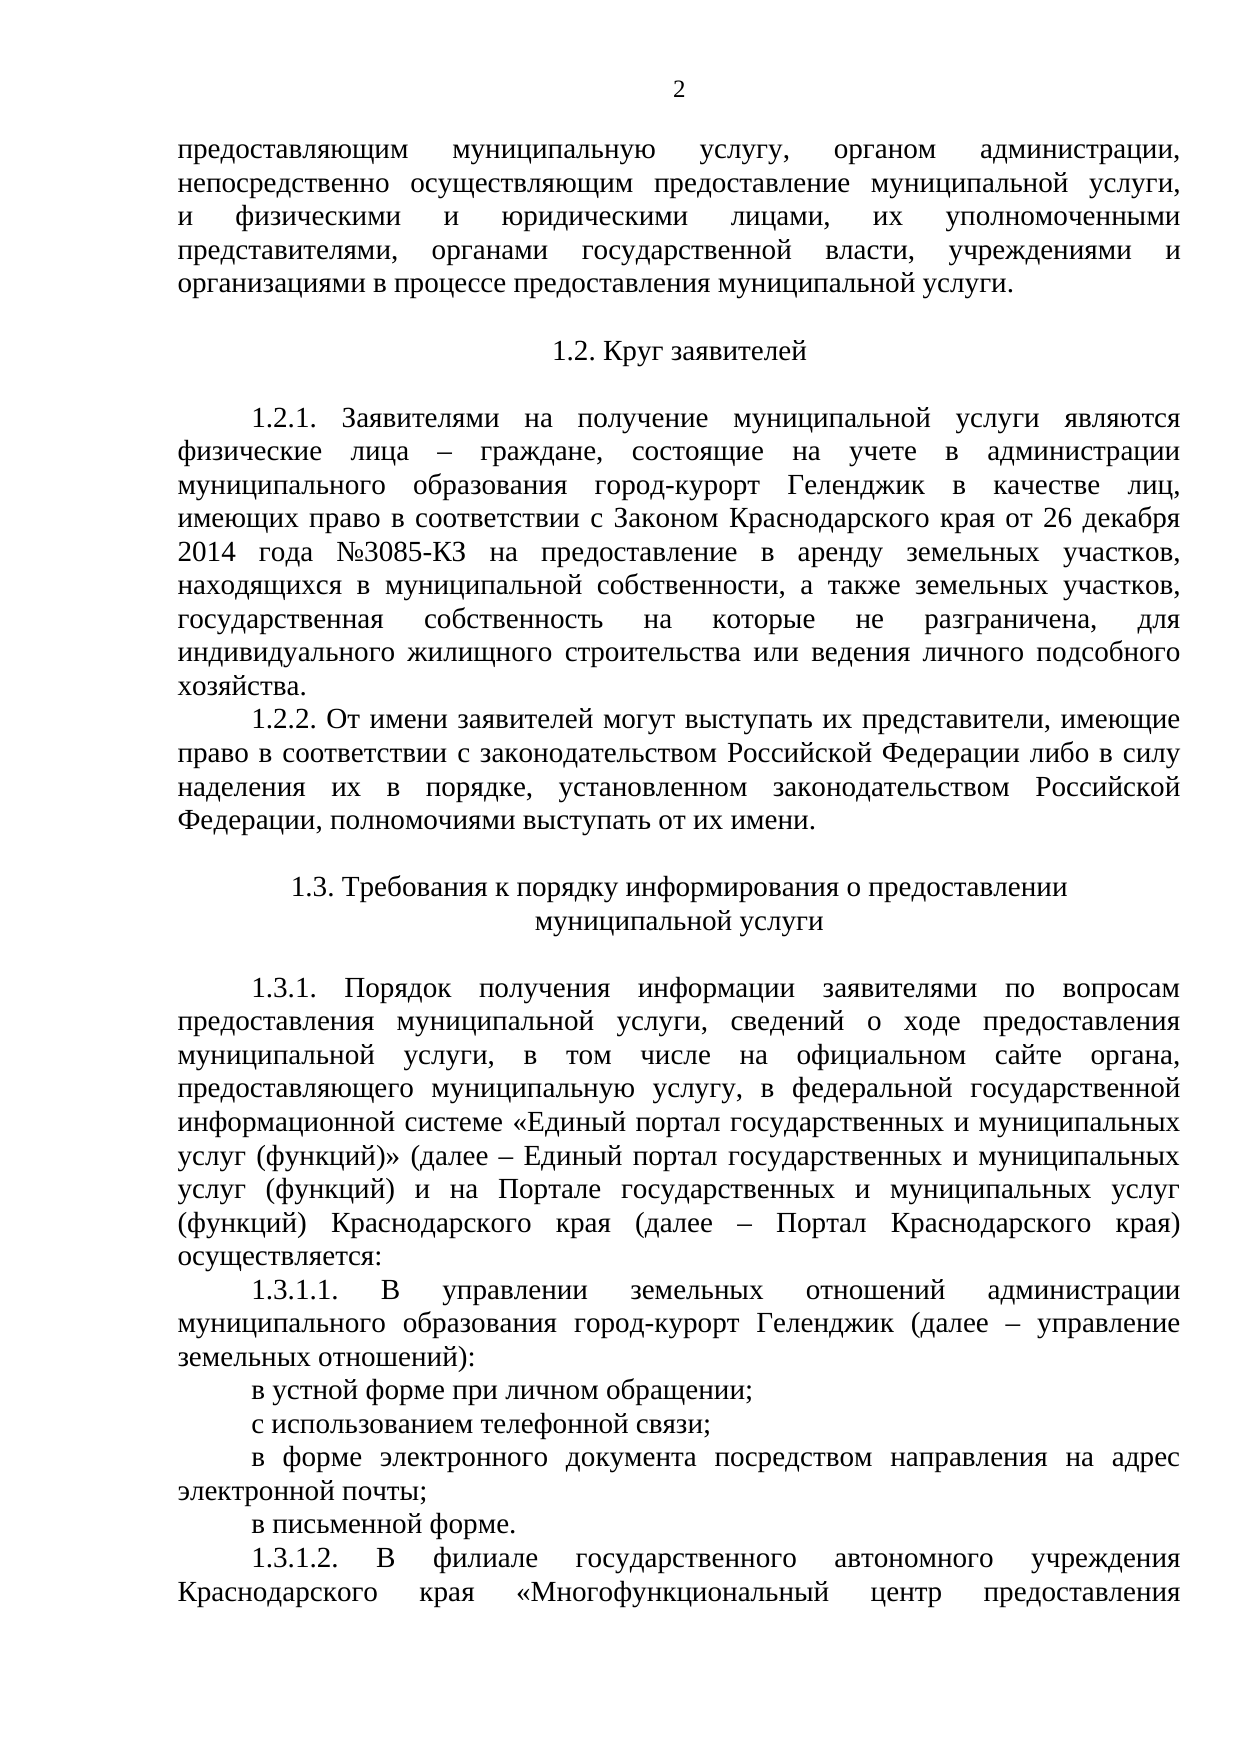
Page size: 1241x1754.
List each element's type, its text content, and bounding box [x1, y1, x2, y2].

text в письменной форме. [177, 1507, 1181, 1540]
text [177, 131, 1181, 299]
text в устной форме при личном обращении; [177, 1372, 1181, 1406]
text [177, 1540, 1181, 1607]
text в форме электронного документа посредством направления на адрес электронной почты; [177, 1439, 1181, 1507]
text муниципальной услуги [177, 903, 1181, 936]
text 1.2. Круг заявителей [177, 333, 1181, 366]
text 1.2.1. Заявителями на получение муниципальной услуги являются физические лица – граждане, состоящие на учете в администрации муниципального образования город-курорт Геленджик в качестве лиц, имеющих право в соответствии с Законом Краснодарского края от 26 декабря 2014 года №3085-КЗ на предоставление в аренду земельных участков, находящихся в муниципальной собственности, а также земельных участков, государственная собственность на которые не разграничена, для индивидуального жилищного строительства или ведения личного подсобного хозяйства. [177, 400, 1181, 702]
text 1.3.1.1. В управлении земельных отношений администрации муниципального образования город-курорт Геленджик (далее – управление земельных отношений): [177, 1272, 1181, 1372]
text с использованием телефонной связи; [177, 1406, 1181, 1439]
text 1.2.2. От имени заявителей могут выступать их представители, имеющие право в соответствии с законодательством Российской Федерации либо в силу наделения их в порядке, установленном законодательством Российской Федерации, полномочиями выступать от их имени. [177, 702, 1181, 836]
text 1.3. Требования к порядку информирования о предоставлении [177, 869, 1181, 903]
text 1.3.1. Порядок получения информации заявителями по вопросам предоставления муниципальной услуги, сведений о ходе предоставления муниципальной услуги, в том числе на официальном сайте органа, предоставляющего муниципальную услугу, в федеральной государственной информационной системе «Единый портал государственных и муниципальных услуг (функций)» (далее – Единый портал государственных и муниципальных услуг (функций) и на Портале государственных и муниципальных услуг (функций) Краснодарского края (далее – Портал Краснодарского края) осуществляется: [177, 970, 1181, 1272]
